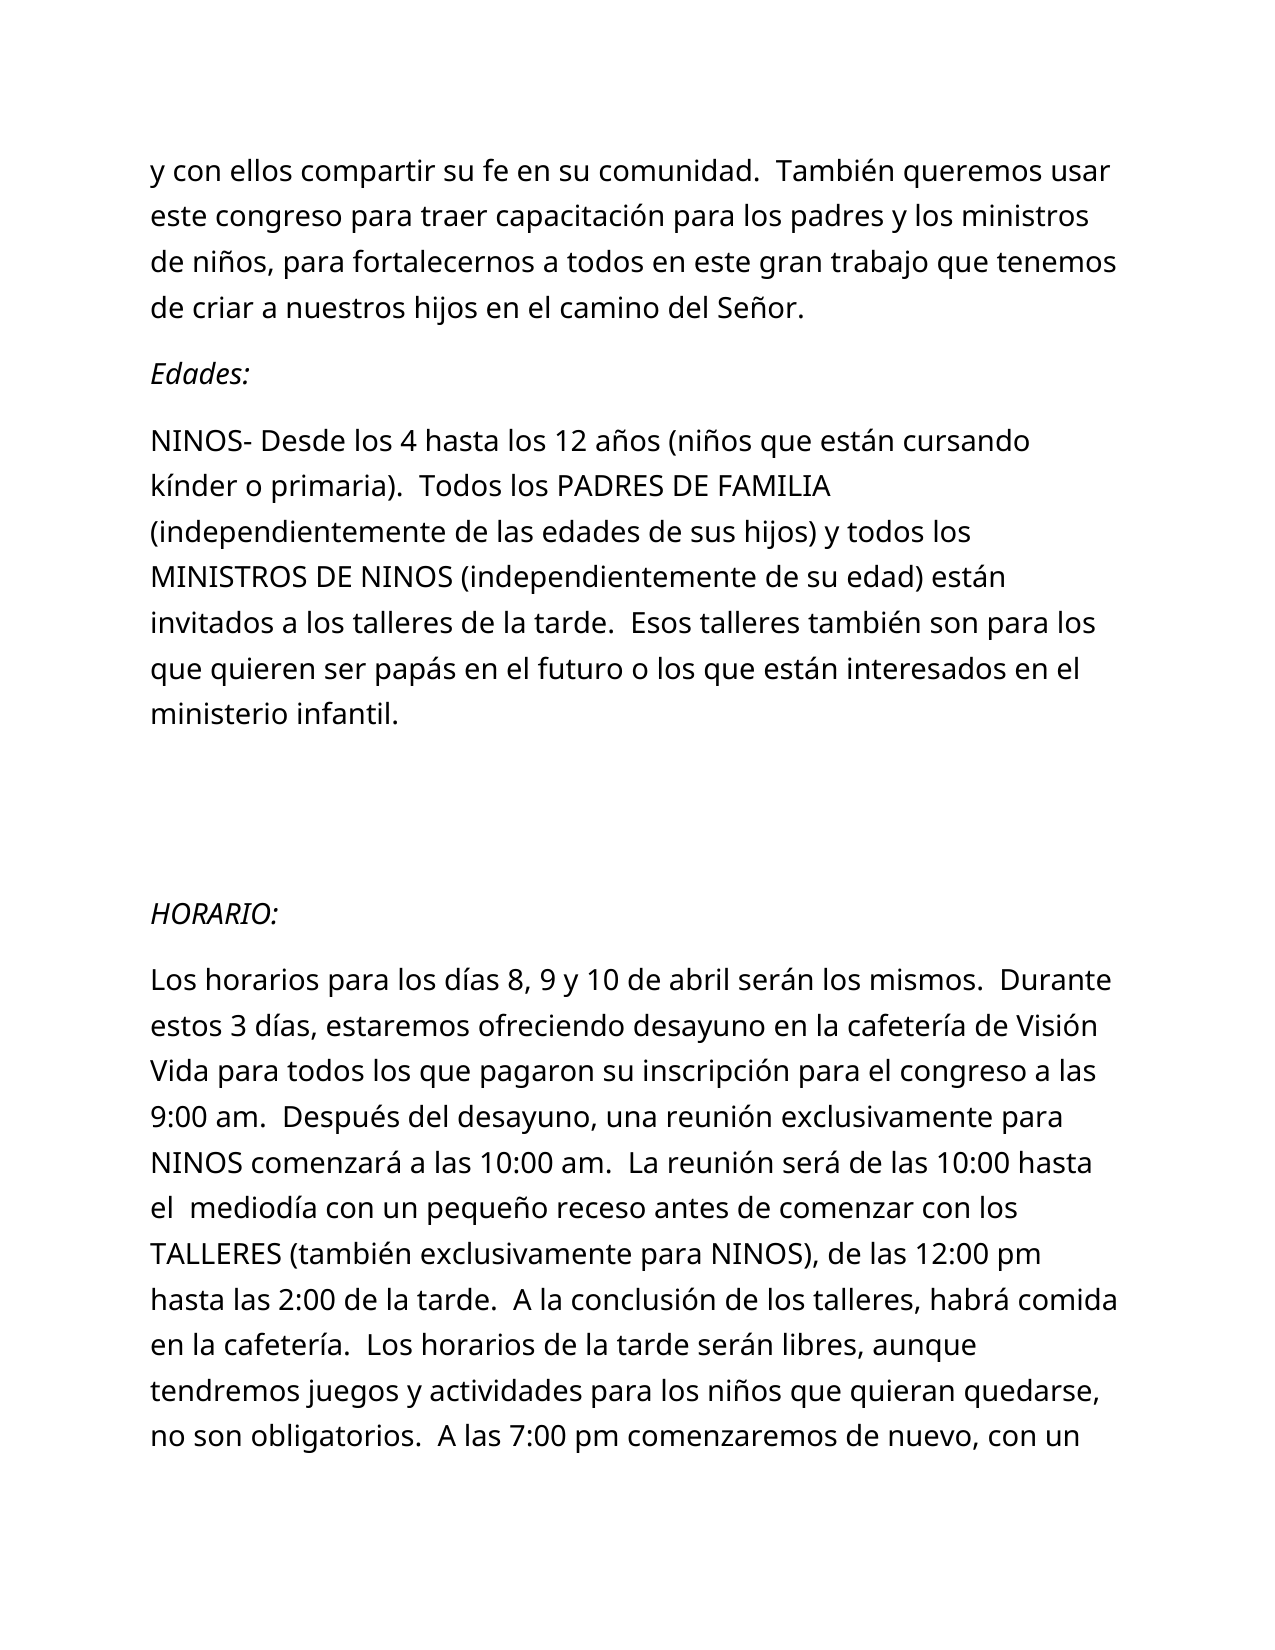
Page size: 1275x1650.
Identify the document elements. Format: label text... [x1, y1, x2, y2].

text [150, 150, 1125, 327]
text HORARIO: [150, 893, 1125, 933]
text NINOS- Desde los 4 hasta los 12 años (niños que están cursando kínder o primaria). Todos los PADRES DE FAMILIA (independientemente de las edades de sus hijos) y todos los MINISTROS DE NINOS (independientemente de su edad) están invitados a los talleres de la tarde. Esos talleres también son para los que quieren ser papás en el futuro o los que están interesados en el ministerio infantil. [150, 420, 1125, 733]
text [150, 959, 1125, 1455]
text Edades: [150, 353, 1125, 393]
